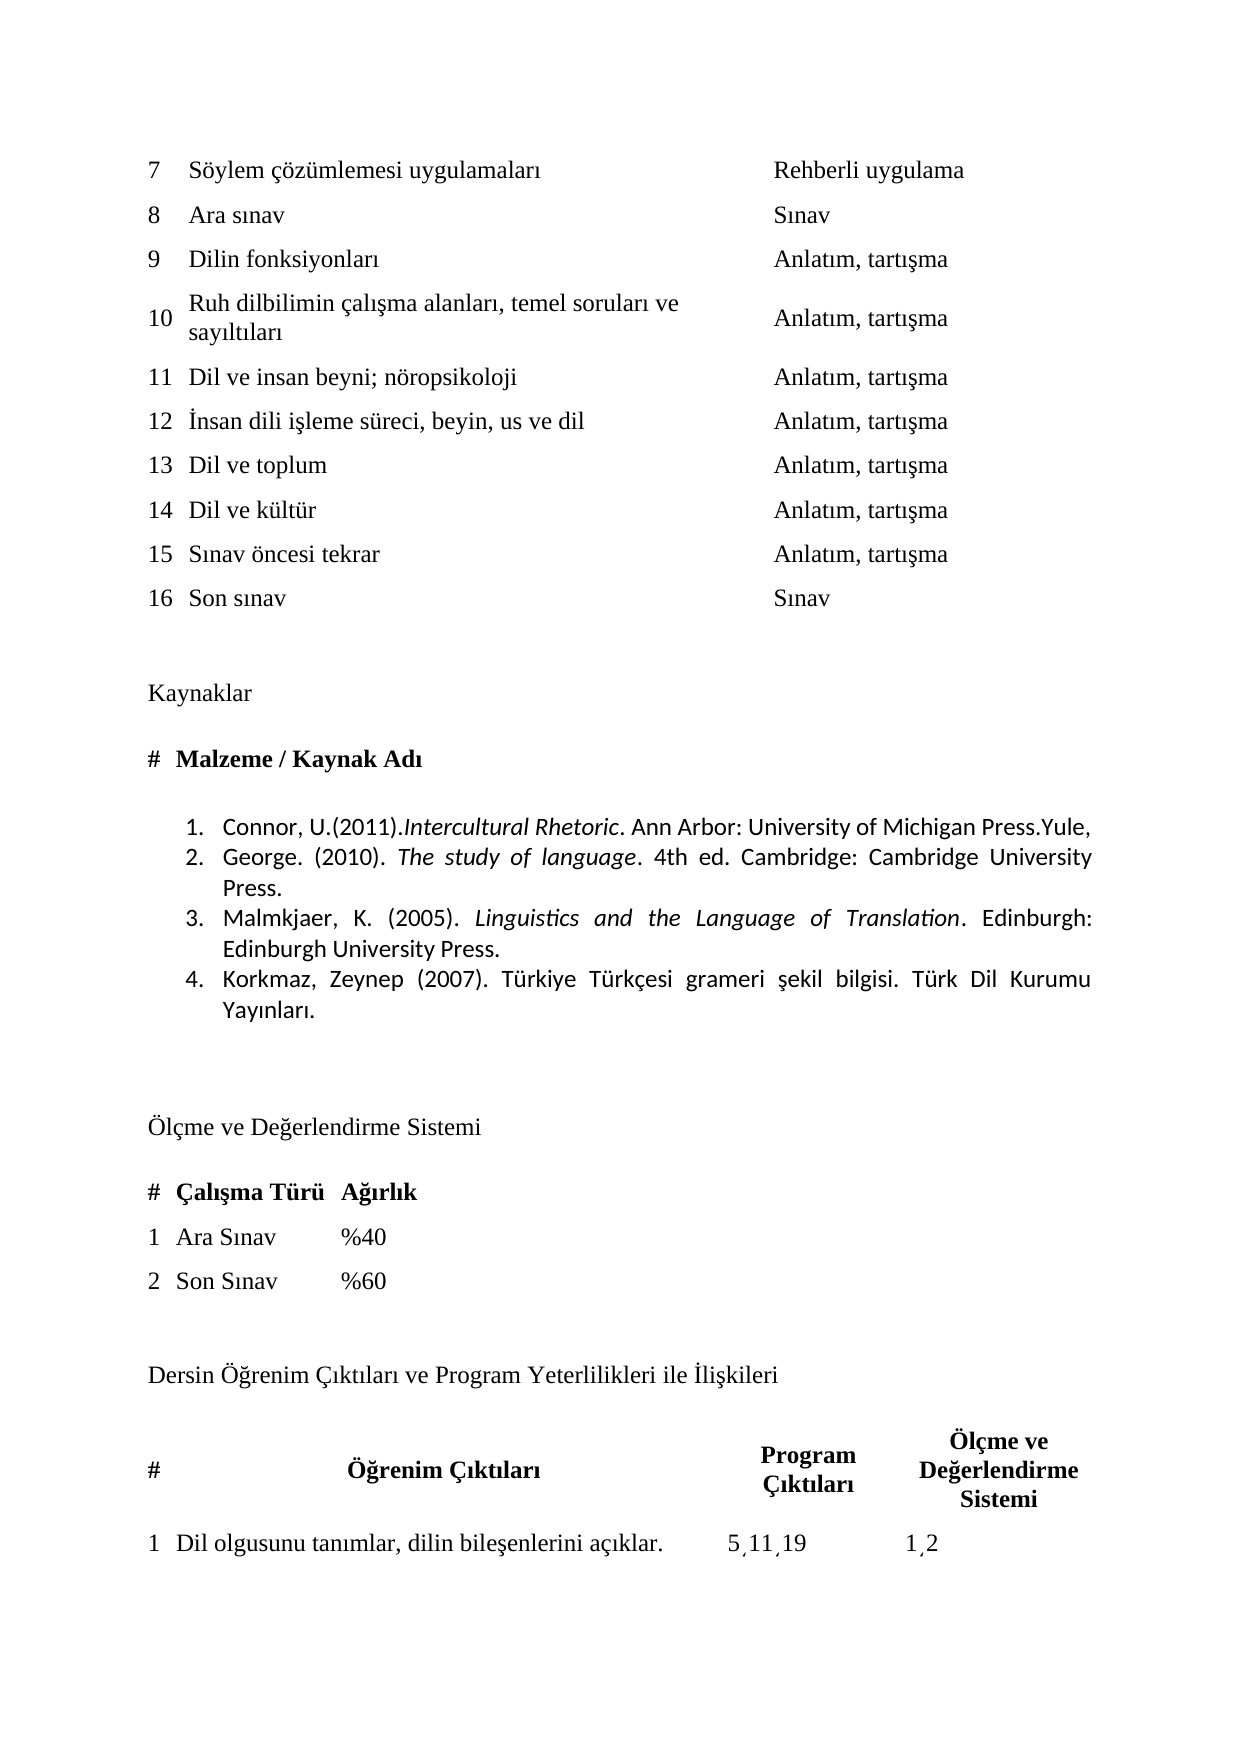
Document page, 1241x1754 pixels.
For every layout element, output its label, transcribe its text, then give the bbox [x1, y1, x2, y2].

text Ölçme ve Değerlendirme Sistemi [148, 1112, 1093, 1140]
list Connor, U.(2011).Intercultural Rhetoric. Ann Arbor: University of Michigan Press.Yule, [185, 811, 1093, 841]
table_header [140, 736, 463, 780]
text Kaynaklar [148, 678, 1093, 707]
list Korkmaz, Zeynep (2007). Türkiye Türkçesi grameri şekil bilgisi. Türk Dil Kurumu Yayınları. [185, 963, 1093, 1024]
list George. (2010). The study of language. 4th ed. Cambridge: Cambridge University Press. [185, 841, 1093, 902]
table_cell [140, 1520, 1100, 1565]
text Dersin Öğrenim Çıktıları ve Program Yeterlilikleri ile İlişkileri [148, 1361, 1093, 1389]
list Malmkjaer, K. (2005). Linguistics and the Language of Translation. Edinburgh: Edinburgh University Press. [185, 902, 1093, 963]
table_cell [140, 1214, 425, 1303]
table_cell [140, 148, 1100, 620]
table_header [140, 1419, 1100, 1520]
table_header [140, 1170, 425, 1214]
